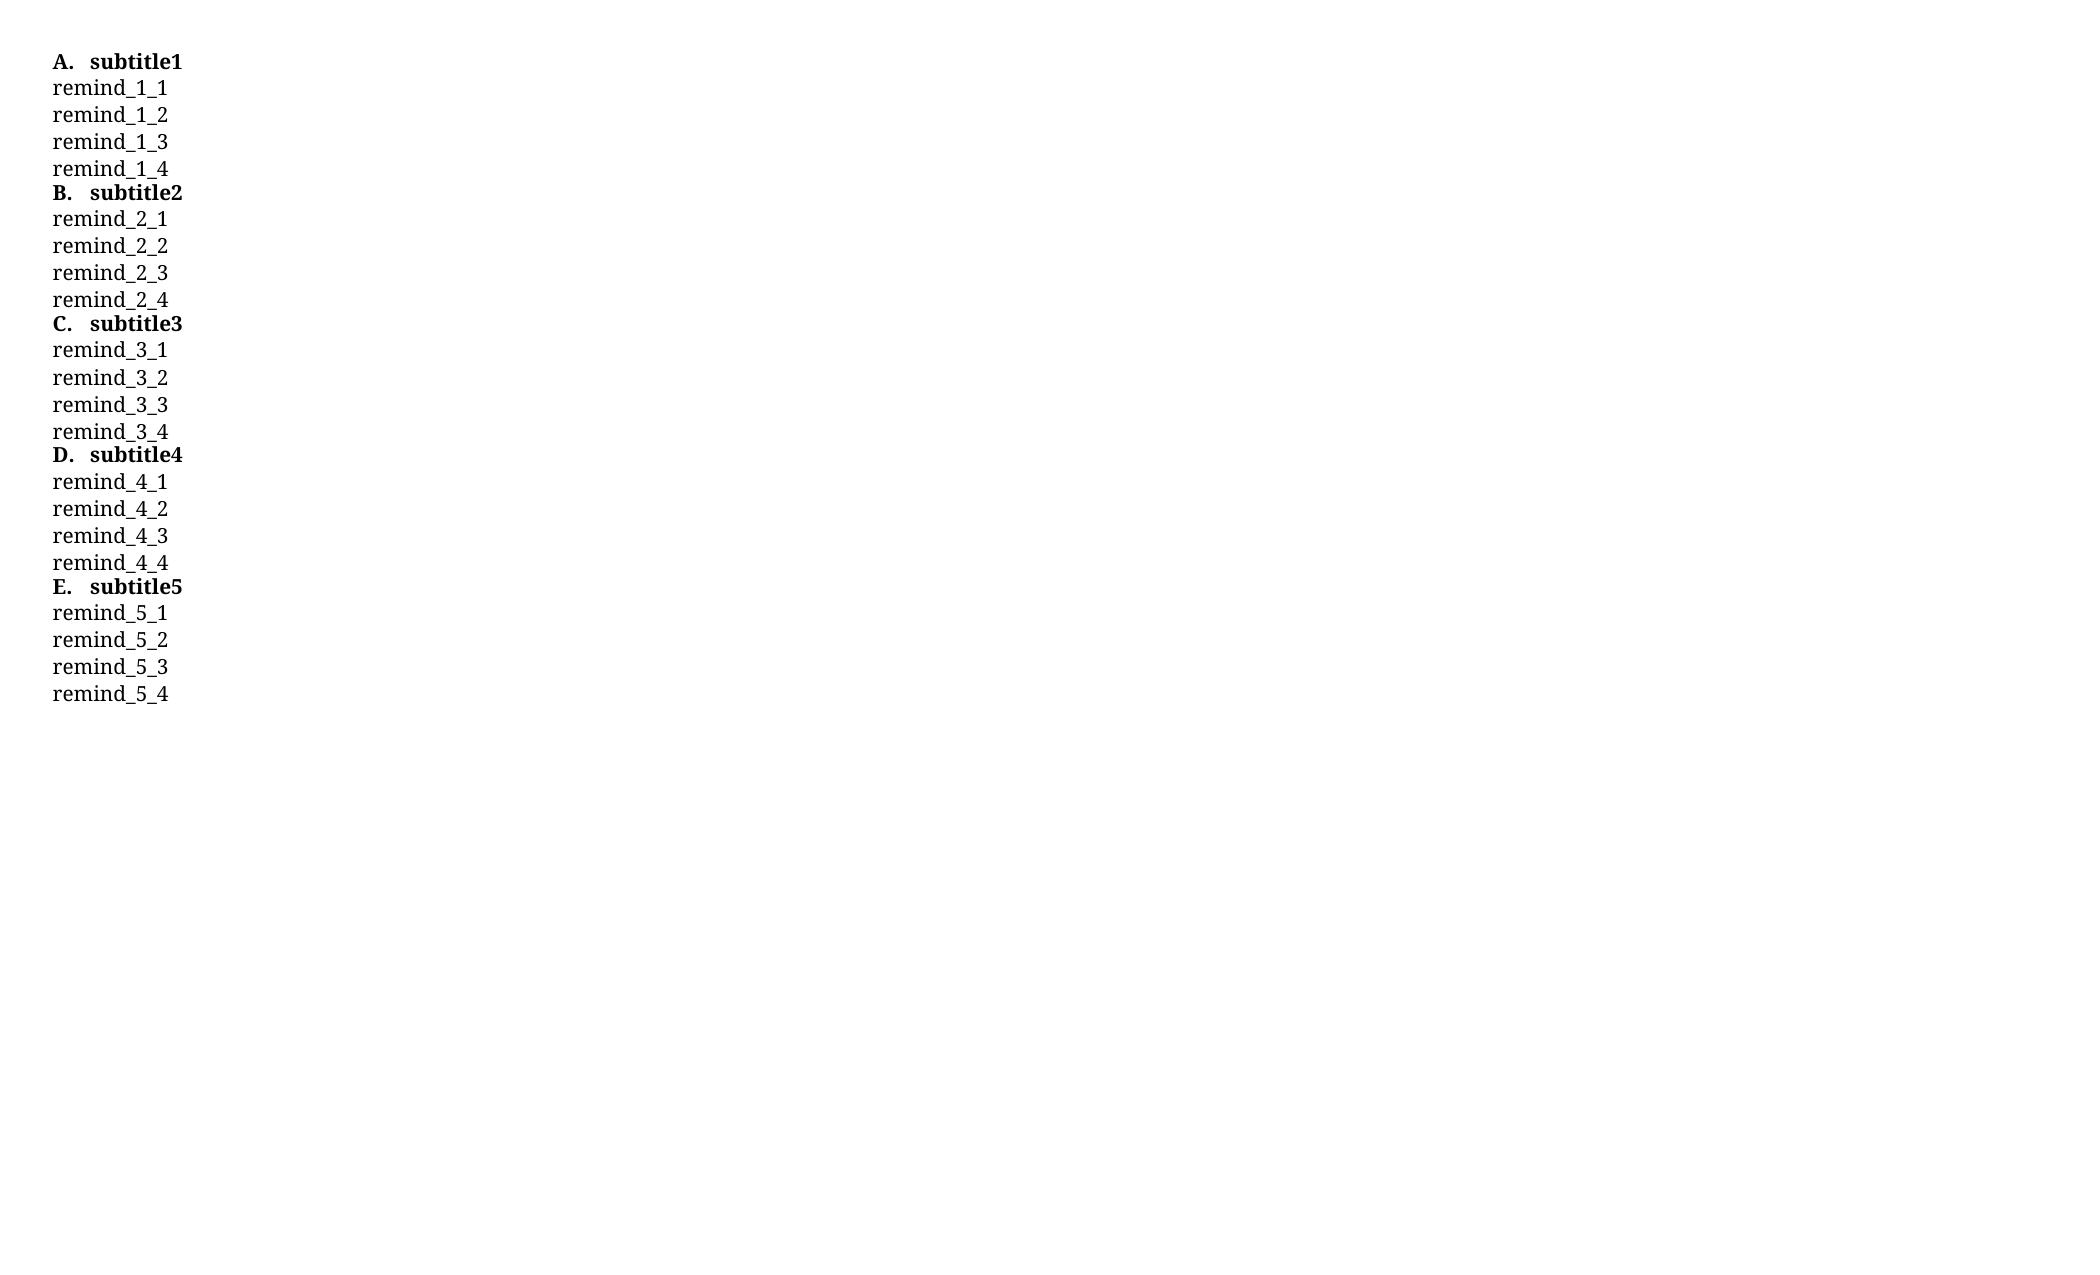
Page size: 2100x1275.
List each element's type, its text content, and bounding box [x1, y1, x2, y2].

list subtitle3 [52, 315, 677, 336]
list subtitle1 [52, 52, 677, 73]
text remind_5_4 [52, 682, 662, 707]
text remind_4_1 [52, 469, 662, 494]
text remind_1_4 [52, 157, 662, 182]
list subtitle5 [52, 577, 677, 598]
list subtitle2 [52, 184, 677, 204]
text remind_3_2 [52, 365, 662, 390]
text remind_2_4 [52, 288, 662, 313]
text remind_1_1 [52, 75, 662, 100]
text remind_1_3 [52, 129, 662, 154]
text remind_4_2 [52, 496, 662, 521]
text remind_4_4 [52, 550, 662, 575]
text remind_2_1 [52, 207, 662, 232]
text remind_5_1 [52, 600, 662, 625]
text remind_3_3 [52, 392, 662, 417]
text remind_2_2 [52, 234, 662, 259]
text remind_4_3 [52, 523, 662, 548]
text remind_1_2 [52, 102, 662, 127]
list subtitle4 [52, 446, 677, 467]
text remind_3_1 [52, 338, 662, 363]
text remind_5_2 [52, 627, 662, 652]
text remind_2_3 [52, 261, 662, 286]
text remind_3_4 [52, 419, 662, 444]
text remind_5_3 [52, 654, 662, 679]
